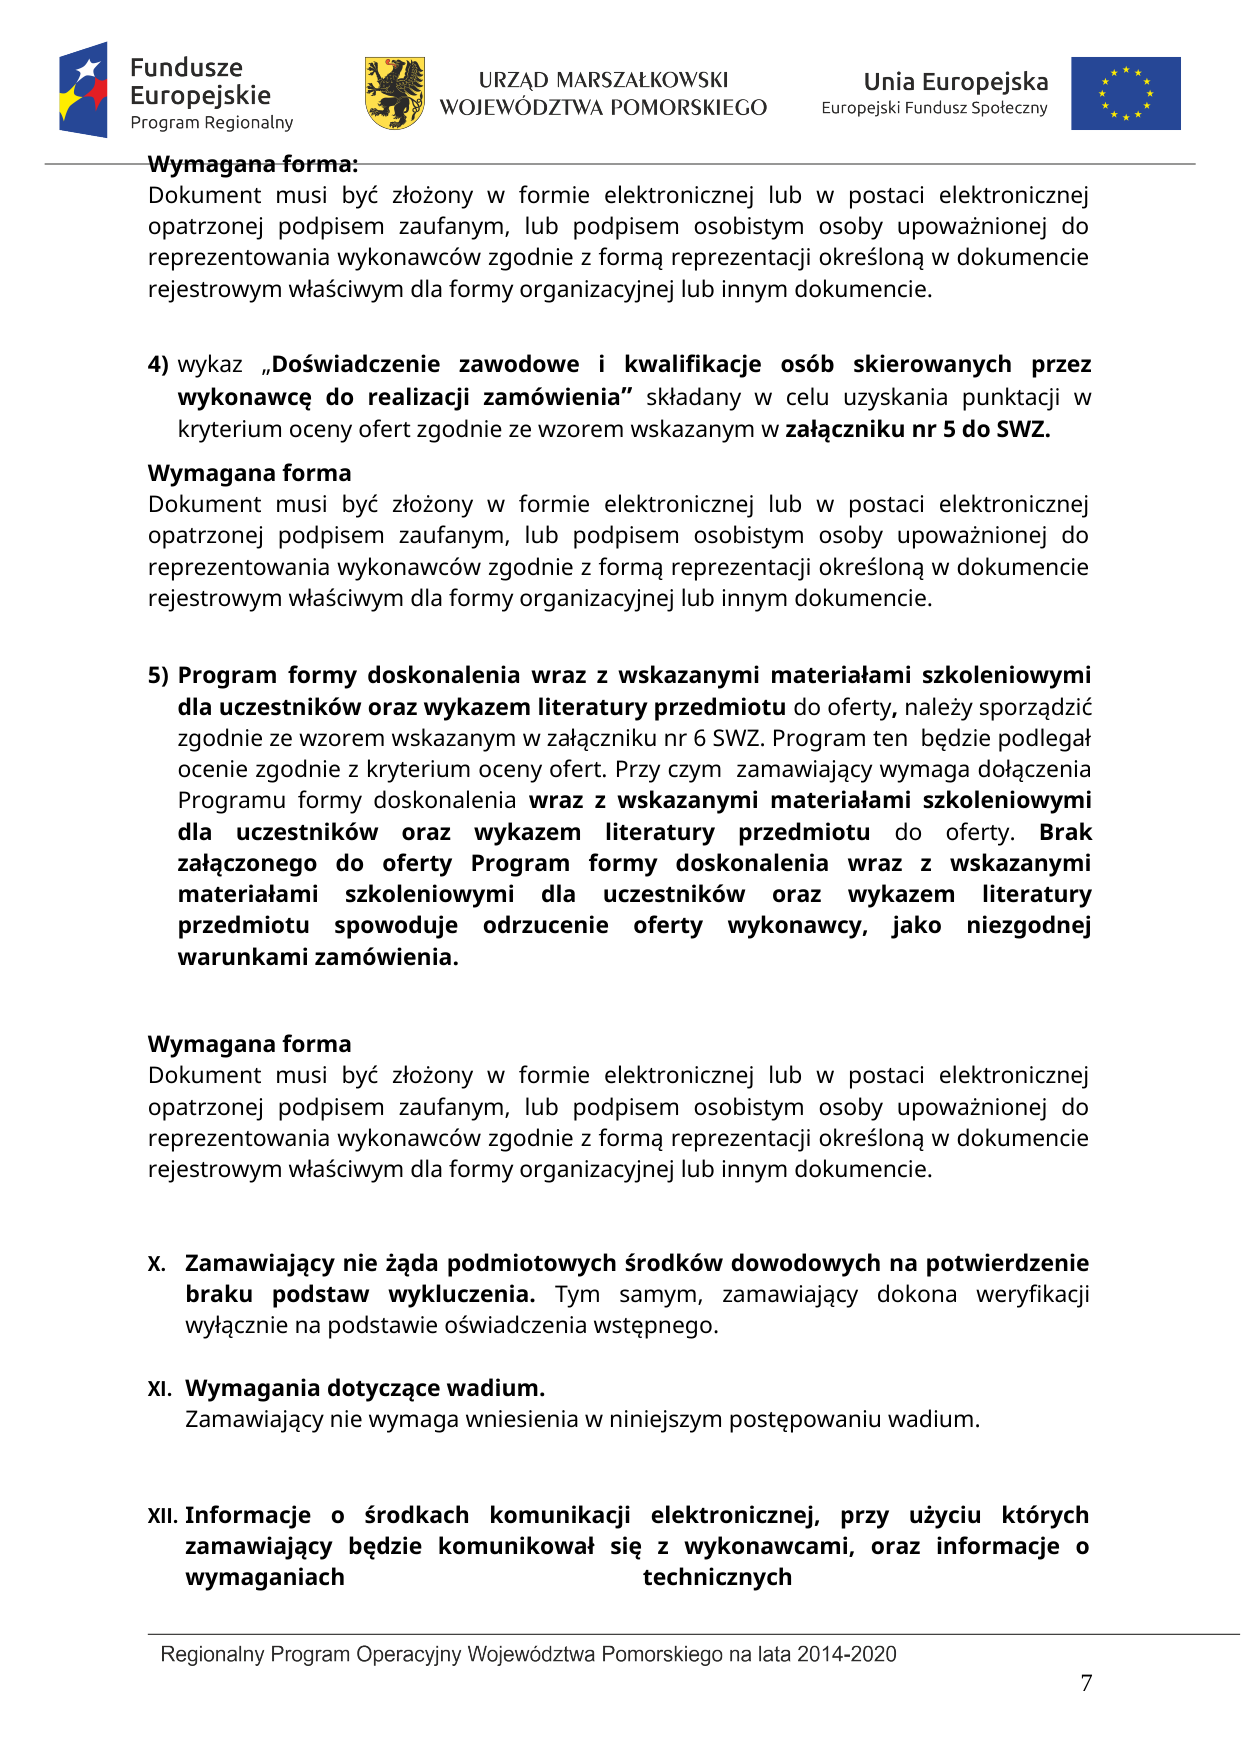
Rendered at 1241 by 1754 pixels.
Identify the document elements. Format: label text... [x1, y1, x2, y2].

text Dokument musi być złożony w formie elektronicznej lub w postaci elektronicznej opatrzonej podpisem zaufanym, lub podpisem osobistym osoby upoważnionej do reprezentowania wykonawców zgodnie z formą reprezentacji określoną w dokumencie rejestrowym właściwym dla formy organizacyjnej lub innym dokumencie. [148, 488, 1091, 613]
text Wymagana forma [148, 457, 1091, 488]
text Wymagana forma: [148, 148, 1091, 179]
text Zamawiający nie wymaga wniesienia w niniejszym postępowaniu wadium. [185, 1403, 1093, 1434]
picture [147, 1633, 1241, 1666]
text Wymagana forma [148, 1028, 1091, 1059]
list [148, 1498, 1091, 1592]
text Dokument musi być złożony w formie elektronicznej lub w postaci elektronicznej opatrzonej podpisem zaufanym, lub podpisem osobistym osoby upoważnionej do reprezentowania wykonawców zgodnie z formą reprezentacji określoną w dokumencie rejestrowym właściwym dla formy organizacyjnej lub innym dokumencie. [148, 1059, 1091, 1184]
text Dokument musi być złożony w formie elektronicznej lub w postaci elektronicznej opatrzonej podpisem zaufanym, lub podpisem osobistym osoby upoważnionej do reprezentowania wykonawców zgodnie z formą reprezentacji określoną w dokumencie rejestrowym właściwym dla formy organizacyjnej lub innym dokumencie. [148, 179, 1091, 304]
list wykaz „Doświadczenie zawodowe i kwalifikacje osób skierowanych przez wykonawcę do realizacji zamówienia” składany w celu uzyskania punktacji w kryterium oceny ofert zgodnie ze wzorem wskazanym w załączniku nr 5 do SWZ. [148, 348, 1093, 444]
list Zamawiający nie żąda podmiotowych środków dowodowych na potwierdzenie braku podstaw wykluczenia. Tym samym, zamawiający dokona weryfikacji wyłącznie na podstawie oświadczenia wstępnego. [148, 1247, 1091, 1341]
list Program formy doskonalenia wraz z wskazanymi materiałami szkoleniowymi dla uczestników oraz wykazem literatury przedmiotu do oferty, należy sporządzić zgodnie ze wzorem wskazanym w załączniku nr 6 SWZ. Program ten będzie podlegał ocenie zgodnie z kryterium oceny ofert. Przy czym zamawiający wymaga dołączenia Programu formy doskonalenia wraz z wskazanymi materiałami szkoleniowymi dla uczestników oraz wykazem literatury przedmiotu do oferty. Brak załączonego do oferty Program formy doskonalenia wraz z wskazanymi materiałami szkoleniowymi dla uczestników oraz wykazem literatury przedmiotu spowoduje odrzucenie oferty wykonawcy, jako niezgodnej warunkami zamówienia. [148, 659, 1093, 972]
picture [44, 41, 1196, 165]
list Wymagania dotyczące wadium. [148, 1372, 1091, 1403]
